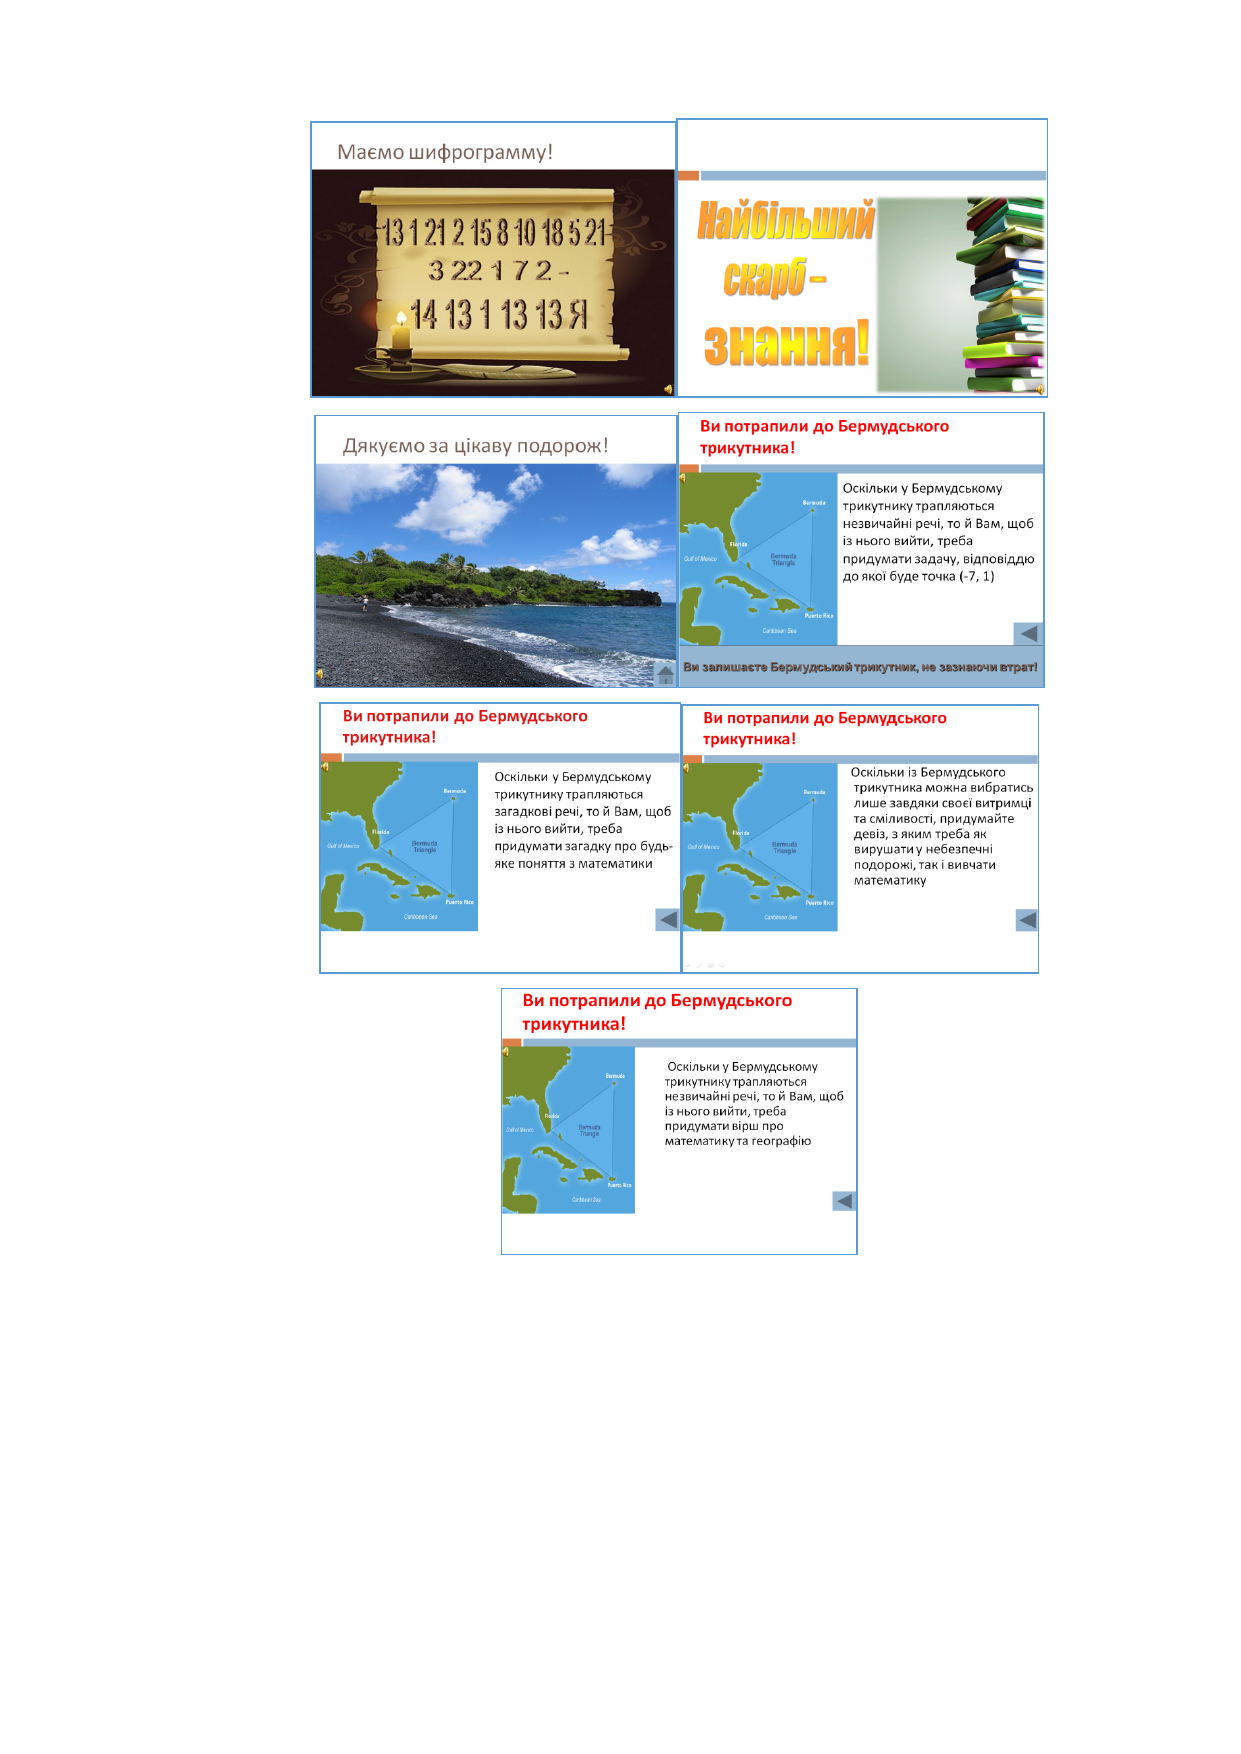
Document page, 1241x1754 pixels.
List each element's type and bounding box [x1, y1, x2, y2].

picture [678, 120, 1047, 396]
picture [502, 989, 856, 1254]
picture [683, 706, 1038, 972]
picture [679, 413, 1043, 687]
picture [321, 704, 680, 972]
picture [316, 416, 676, 687]
picture [312, 123, 675, 396]
